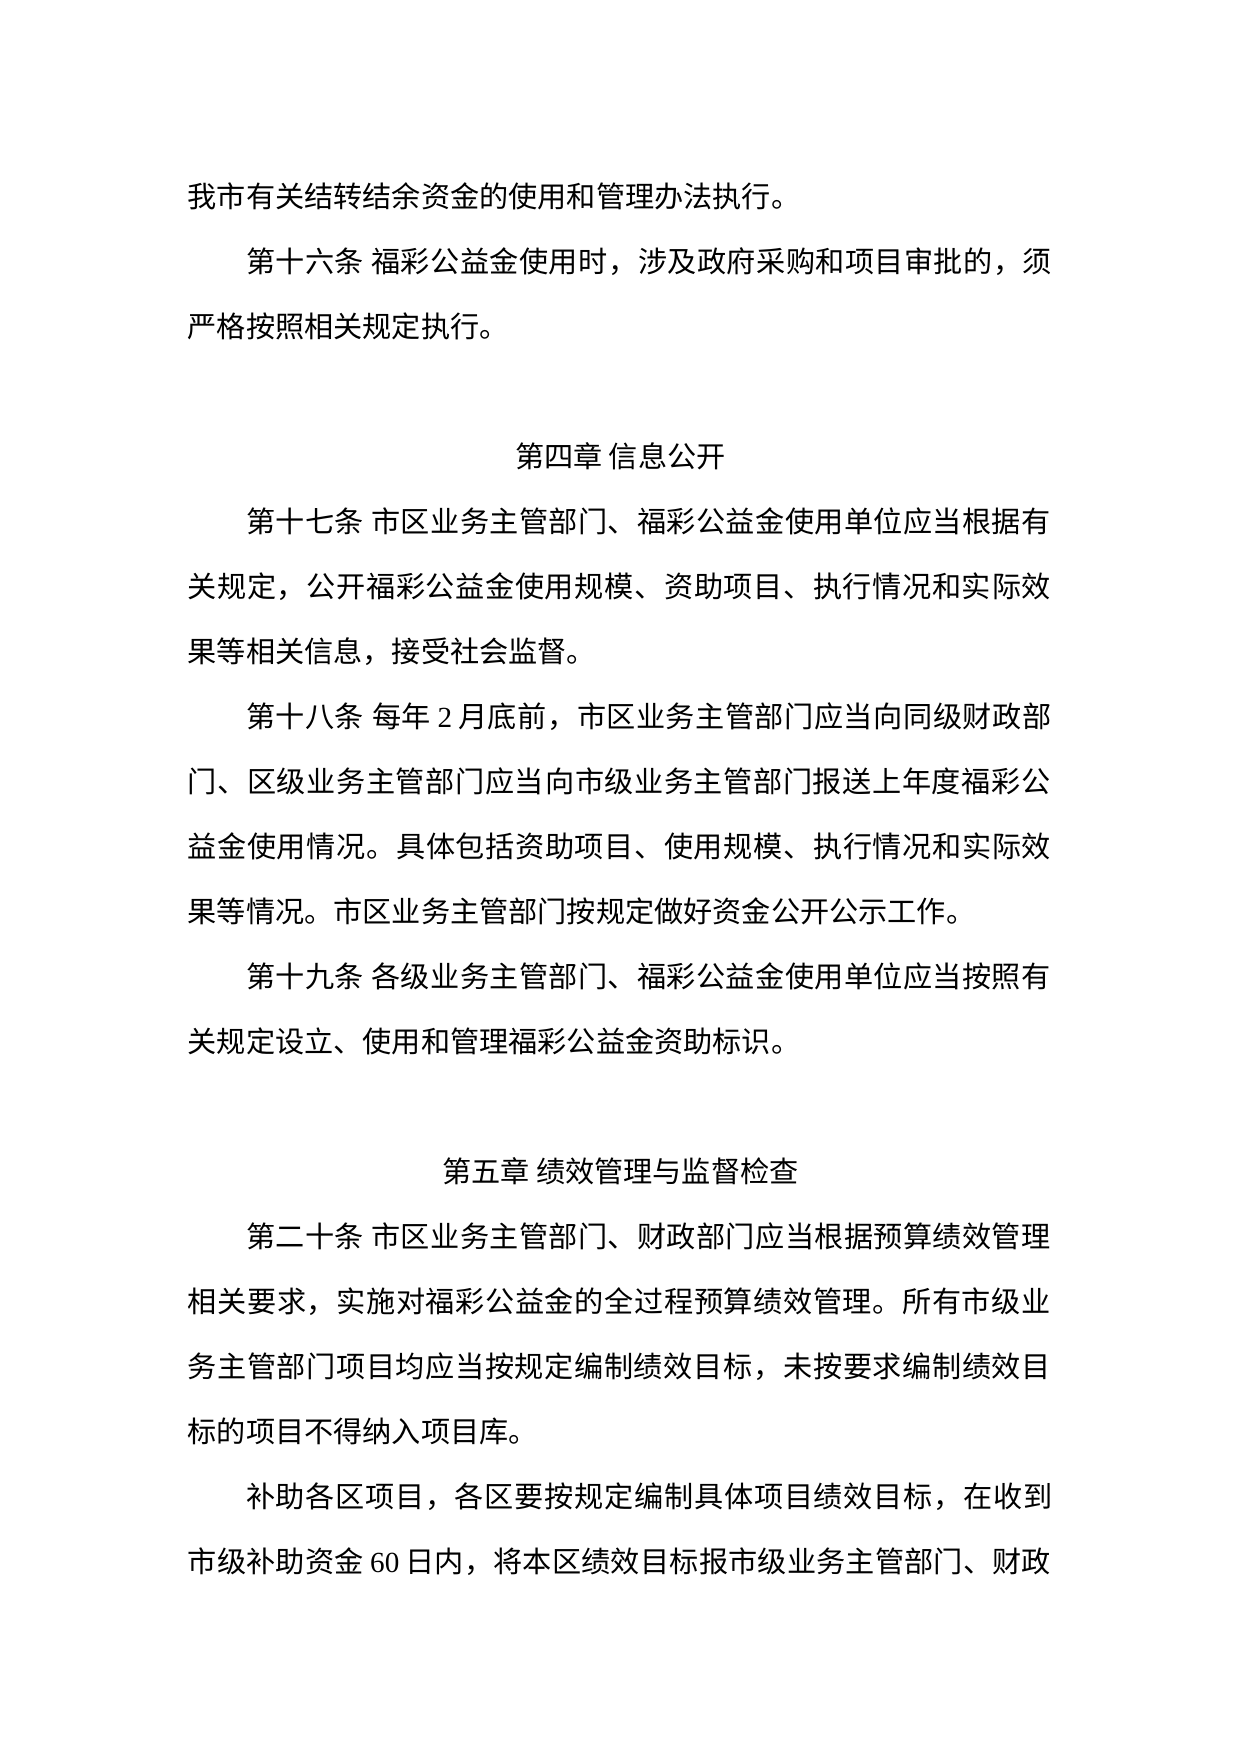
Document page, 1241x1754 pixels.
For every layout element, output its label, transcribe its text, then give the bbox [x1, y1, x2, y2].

text 第十九条 各级业务主管部门、福彩公益金使用单位应当按照有关规定设立、使用和管理福彩公益金资助标识。 [187, 942, 1053, 1072]
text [187, 162, 1053, 227]
text 第五章 绩效管理与监督检查 [187, 1137, 1053, 1202]
text 第四章 信息公开 [187, 422, 1053, 487]
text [187, 1462, 1053, 1592]
text 第十八条 每年2月底前，市区业务主管部门应当向同级财政部门、区级业务主管部门应当向市级业务主管部门报送上年度福彩公益金使用情况。具体包括资助项目、使用规模、执行情况和实际效果等情况。市区业务主管部门按规定做好资金公开公示工作。 [187, 682, 1053, 942]
text 第十七条 市区业务主管部门、福彩公益金使用单位应当根据有关规定，公开福彩公益金使用规模、资助项目、执行情况和实际效果等相关信息，接受社会监督。 [187, 487, 1053, 682]
text 第十六条 福彩公益金使用时，涉及政府采购和项目审批的，须严格按照相关规定执行。 [187, 227, 1053, 357]
text 第二十条 市区业务主管部门、财政部门应当根据预算绩效管理相关要求，实施对福彩公益金的全过程预算绩效管理。所有市级业务主管部门项目均应当按规定编制绩效目标，未按要求编制绩效目标的项目不得纳入项目库。 [187, 1202, 1053, 1462]
